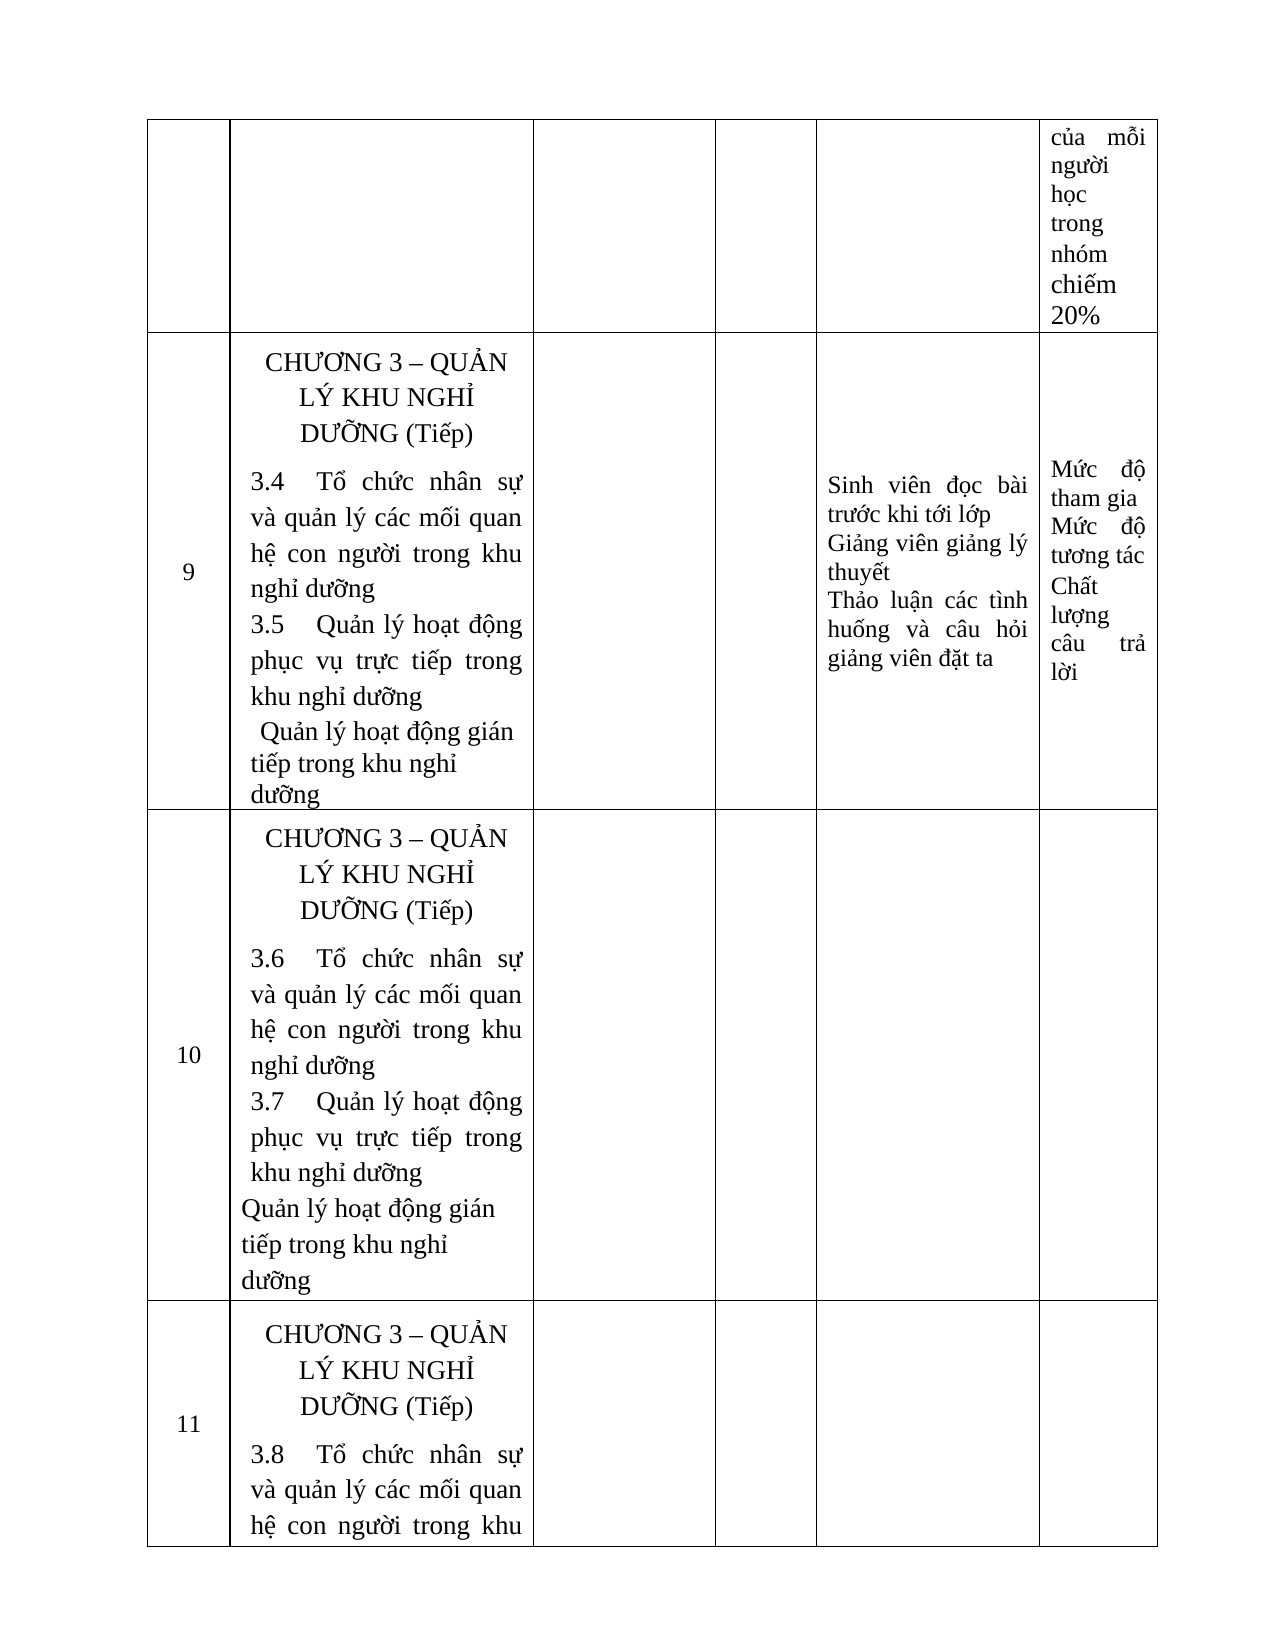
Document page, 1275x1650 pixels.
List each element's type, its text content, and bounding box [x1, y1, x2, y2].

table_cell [231, 1301, 533, 1546]
table_cell 10 [148, 810, 229, 1299]
table_cell 11 [148, 1301, 229, 1546]
table_cell Mức độ tham gia Mức độ tương tác Chất lượng câu trả lời [1040, 333, 1157, 809]
table_cell 8 [148, 120, 229, 332]
table_cell Sinh viên đọc bài trước khi tới lớp Giảng viên giảng lý thuyết Thảo luận các tình huống và câu hỏi giảng viên đặt ta [817, 333, 1039, 809]
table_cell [817, 120, 1039, 332]
table_cell [716, 333, 816, 809]
table_cell [534, 810, 715, 1299]
table_cell [716, 810, 816, 1299]
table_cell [1040, 120, 1157, 332]
table_cell [817, 1301, 1039, 1546]
table_cell [534, 1301, 715, 1546]
table_cell [716, 120, 816, 332]
table_cell [534, 120, 715, 332]
table_cell [716, 1301, 816, 1546]
table_cell [534, 333, 715, 809]
table_cell [1040, 810, 1157, 1299]
table_cell 9 [148, 333, 229, 809]
table_cell [1040, 1301, 1157, 1546]
table_cell [817, 810, 1039, 1299]
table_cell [231, 120, 533, 332]
